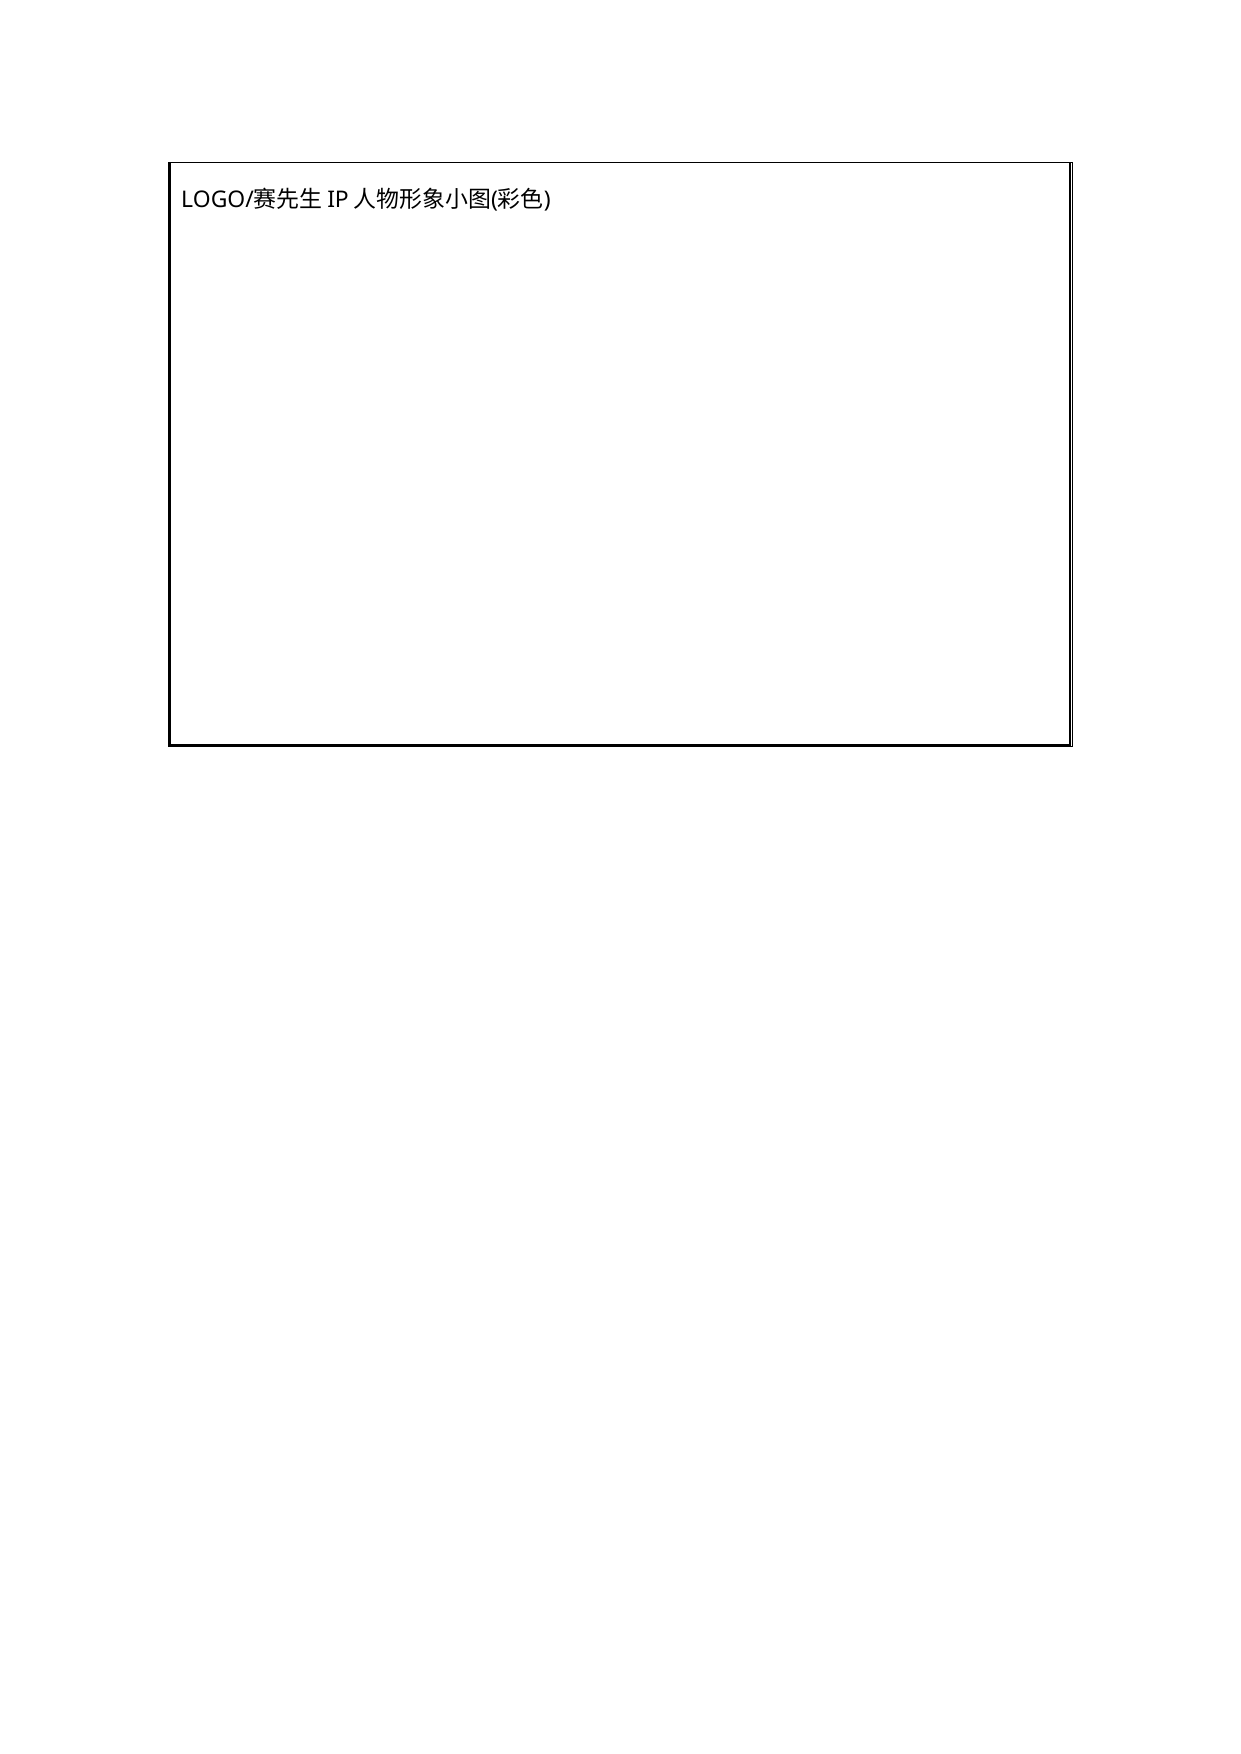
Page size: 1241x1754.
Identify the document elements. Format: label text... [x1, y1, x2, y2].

table_cell LOGO/赛先生IP人物形象小图(彩色) [171, 163, 1069, 744]
